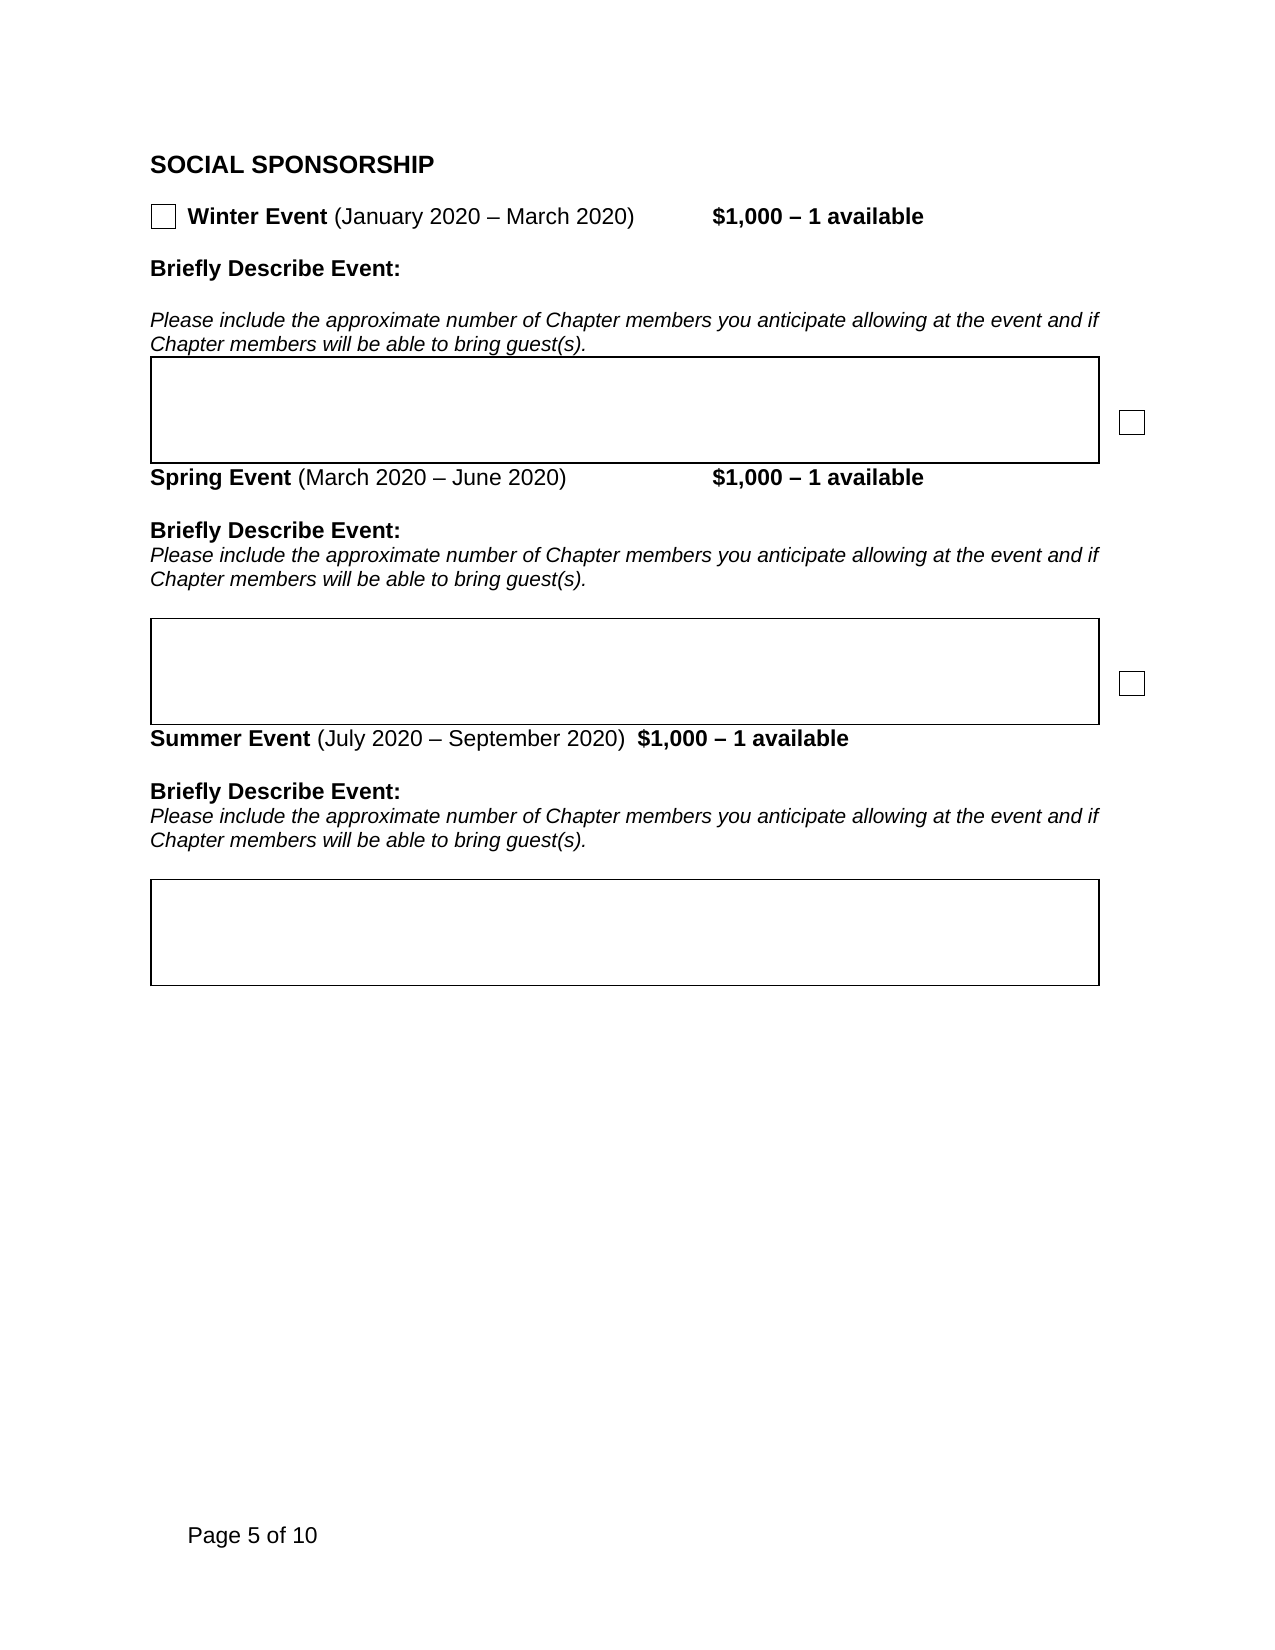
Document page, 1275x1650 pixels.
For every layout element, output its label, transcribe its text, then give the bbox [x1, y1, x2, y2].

text Please include the approximate number of Chapter members you anticipate allowing at the event and if Chapter members will be able to bring guest(s). [150, 804, 1133, 852]
text Summer Event (July 2020 – September 2020) $1,000 – 1 available [150, 670, 1133, 752]
text Briefly Describe Event: [150, 778, 1133, 804]
text Please include the approximate number of Chapter members you anticipate allowing at the event and if Chapter members will be able to bring guest(s). [150, 308, 1133, 356]
text Spring Event (March 2020 – June 2020) $1,000 – 1 available [150, 409, 1133, 490]
text Winter Event (January 2020 – March 2020) $1,000 – 1 available [150, 203, 1133, 229]
text Briefly Describe Event: [150, 517, 1133, 543]
text SOCIAL SPONSORSHIP [150, 150, 1133, 179]
text Briefly Describe Event: [150, 255, 1133, 282]
text Please include the approximate number of Chapter members you anticipate allowing at the event and if Chapter members will be able to bring guest(s). [150, 543, 1133, 591]
